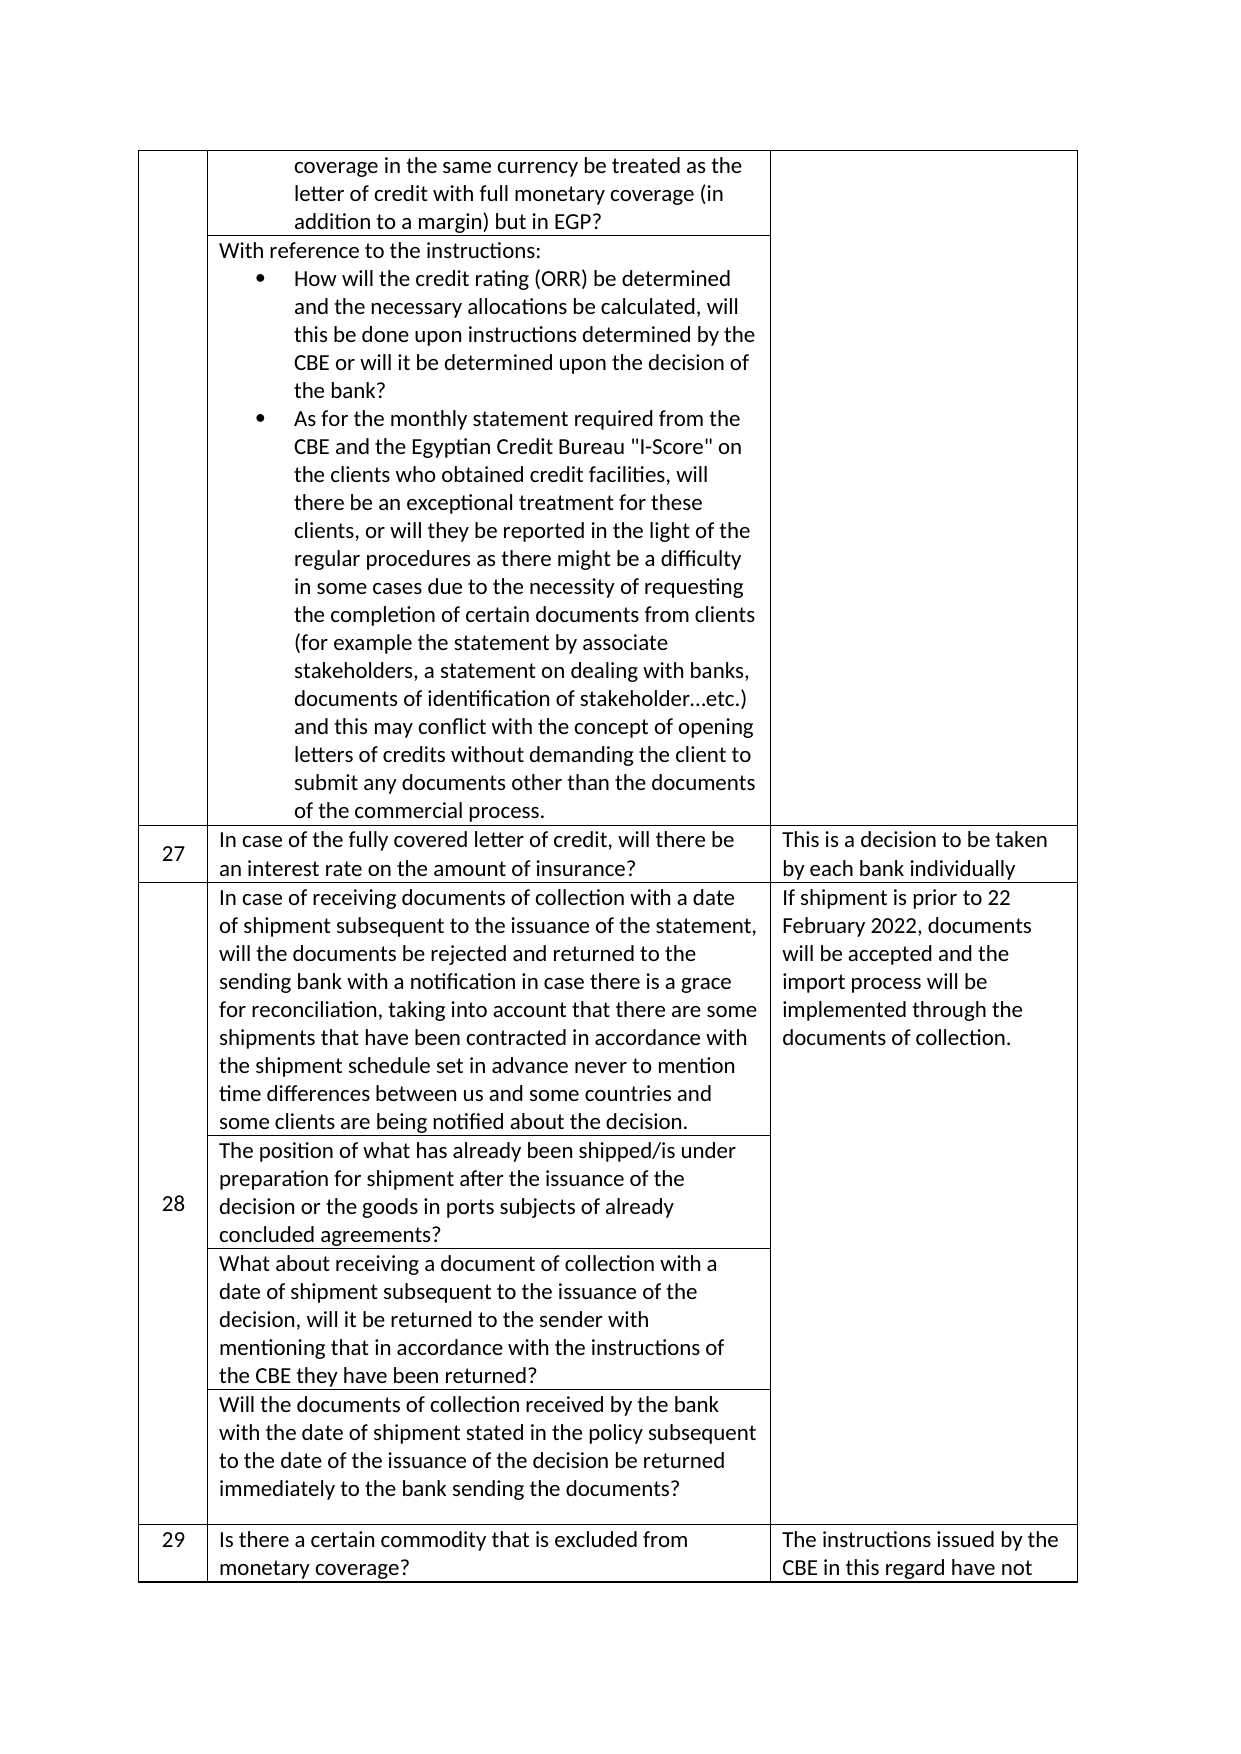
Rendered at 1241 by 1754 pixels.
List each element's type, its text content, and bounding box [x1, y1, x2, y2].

table_cell 29 [139, 1525, 207, 1581]
table_cell This is a decision to be taken by each bank individually [771, 826, 1077, 882]
table_cell What about receiving a document of collection with a date of shipment subsequent to the issuance of the decision, will it be returned to the sender with mentioning that in accordance with the instructions of the CBE they have been returned? [208, 1249, 770, 1389]
table_cell If shipment is prior to 22 February 2022, documents will be accepted and the import process will be implemented through the documents of collection. [771, 883, 1077, 1524]
table_cell In case of receiving documents of collection with a date of shipment subsequent to the issuance of the statement, will the documents be rejected and returned to the sending bank with a notification in case there is a grace for reconciliation, taking into account that there are some shipments that have been contracted in accordance with the shipment schedule set in advance never to mention time differences between us and some countries and some clients are being notified about the decision. [208, 883, 770, 1135]
table_cell With reference to the instructions: How will the credit rating (ORR) be determined and the necessary allocations be calculated, will this be done upon instructions determined by the CBE or will it be determined upon the decision of the bank? As for the monthly statement required from the CBE and the Egyptian Credit Bureau "I-Score" on the clients who obtained credit facilities, will there be an exceptional treatment for these clients, or will they be reported in the light of the regular procedures as there might be a difficulty in some cases due to the necessity of requesting the completion of certain documents from clients (for example the statement by associate stakeholders, a statement on dealing with banks, documents of identification of stakeholder…etc.) and this may conflict with the concept of opening letters of credits without demanding the client to submit any documents other than the documents of the commercial process. [208, 236, 770, 824]
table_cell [208, 151, 770, 235]
table_cell Is there a certain commodity that is excluded from monetary coverage? [208, 1525, 770, 1581]
table_cell The position of what has already been shipped/is under preparation for shipment after the issuance of the decision or the goods in ports subjects of already concluded agreements? [208, 1136, 770, 1248]
table_cell 28 [139, 883, 207, 1524]
table_cell 27 [139, 826, 207, 882]
table_cell Will the documents of collection received by the bank with the date of shipment stated in the policy subsequent to the date of the issuance of the decision be returned immediately to the bank sending the documents? [208, 1390, 770, 1524]
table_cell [771, 1525, 1077, 1581]
table_cell In case of the fully covered letter of credit, will there be an interest rate on the amount of insurance? [208, 826, 770, 882]
